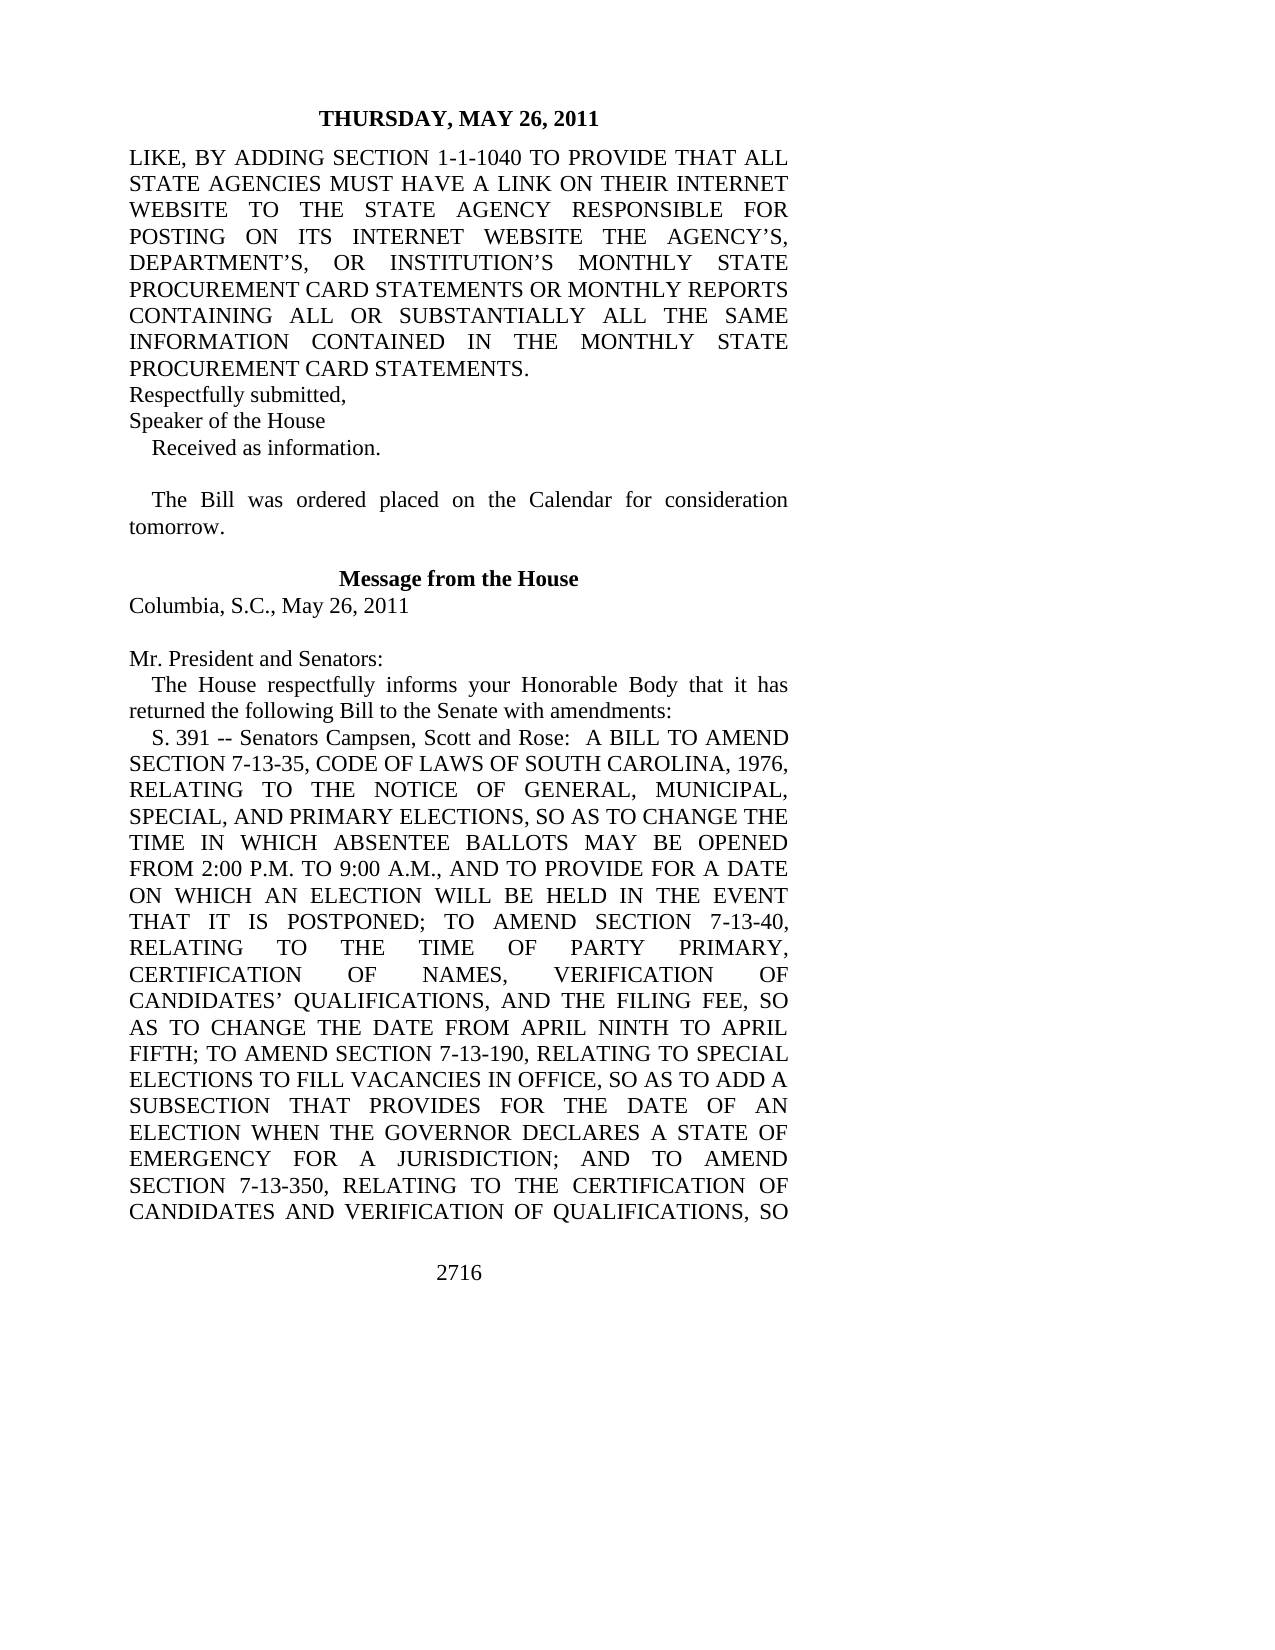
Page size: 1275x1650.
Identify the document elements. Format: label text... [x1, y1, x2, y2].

text The Bill was ordered placed on the Calendar for consideration tomorrow. [129, 486, 789, 539]
text Mr. President and Senators: [129, 644, 789, 671]
text Received as information. [129, 434, 789, 460]
text Message from the House [129, 566, 789, 592]
text Columbia, S.C., May 26, 2011 [129, 592, 789, 618]
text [129, 724, 789, 1224]
text Respectfully submitted, [129, 381, 789, 407]
text Speaker of the House [129, 407, 789, 434]
text The House respectfully informs your Honorable Body that it has returned the following Bill to the Senate with amendments: [129, 671, 789, 724]
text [129, 144, 789, 381]
